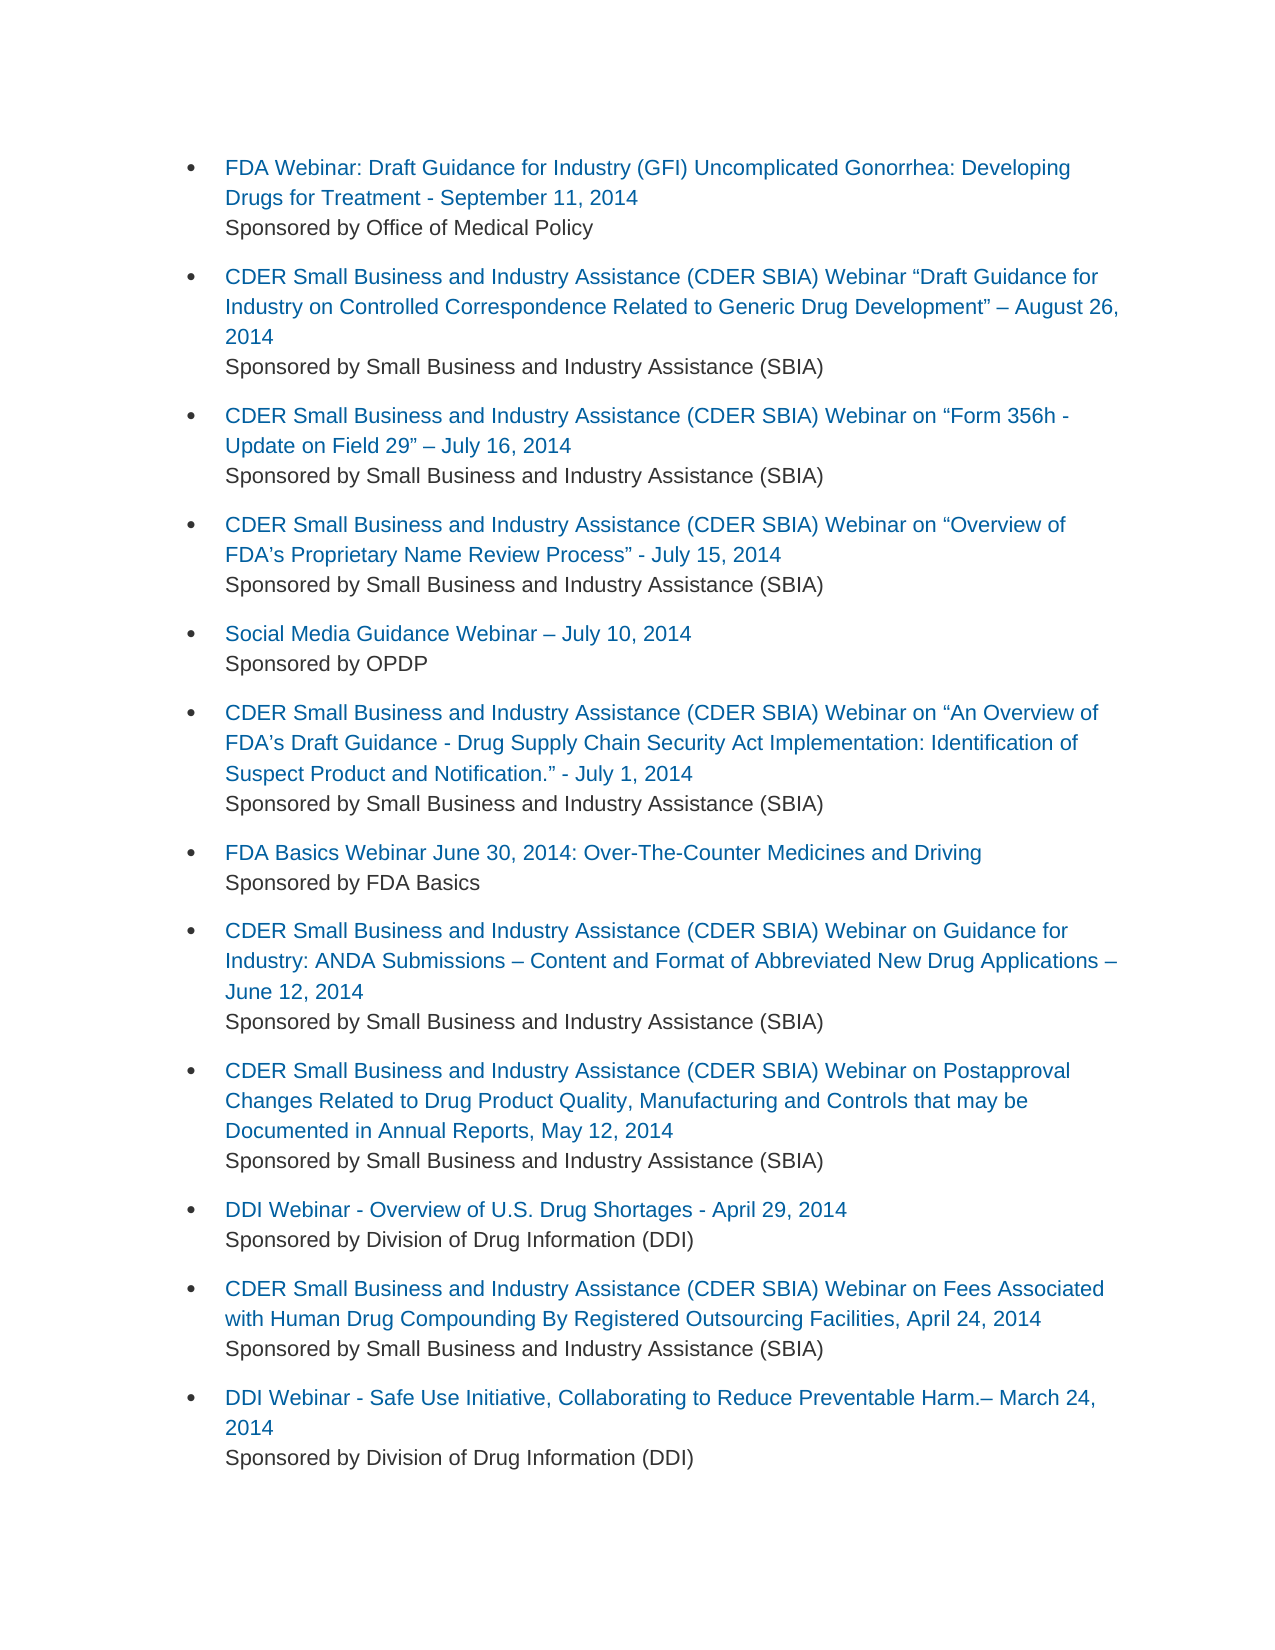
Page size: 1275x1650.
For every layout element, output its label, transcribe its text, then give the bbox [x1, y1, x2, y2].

list CDER Small Business and Industry Assistance (CDER SBIA) Webinar on “An Overview of FDA’s Draft Guidance - Drug Supply Chain Security Act Implementation: Identification of Suspect Product and Notification.” - July 1, 2014 Sponsored by Small Business and Industry Assistance (SBIA) [187, 695, 1125, 816]
list CDER Small Business and Industry Assistance (CDER SBIA) Webinar “Draft Guidance for Industry on Controlled Correspondence Related to Generic Drug Development” – August 26, 2014 Sponsored by Small Business and Industry Assistance (SBIA) [187, 259, 1125, 379]
list DDI Webinar - Safe Use Initiative, Collaborating to Reduce Preventable Harm.– March 24, 2014 Sponsored by Division of Drug Information (DDI) [187, 1380, 1125, 1470]
list FDA Basics Webinar June 30, 2014: Over-The-Counter Medicines and Driving Sponsored by FDA Basics [187, 834, 1125, 895]
list FDA Webinar: Draft Guidance for Industry (GFI) Uncomplicated Gonorrhea: Developing Drugs for Treatment - September 11, 2014 Sponsored by Office of Medical Policy [187, 150, 1125, 240]
list DDI Webinar - Overview of U.S. Drug Shortages - April 29, 2014 Sponsored by Division of Drug Information (DDI) [187, 1192, 1125, 1252]
list CDER Small Business and Industry Assistance (CDER SBIA) Webinar on “Form 356h - Update on Field 29” – July 16, 2014 Sponsored by Small Business and Industry Assistance (SBIA) [187, 398, 1125, 488]
list Social Media Guidance Webinar – July 10, 2014 Sponsored by OPDP [187, 616, 1125, 677]
list CDER Small Business and Industry Assistance (CDER SBIA) Webinar on Postapproval Changes Related to Drug Product Quality, Manufacturing and Controls that may be Documented in Annual Reports, May 12, 2014 Sponsored by Small Business and Industry Assistance (SBIA) [187, 1053, 1125, 1173]
list CDER Small Business and Industry Assistance (CDER SBIA) Webinar on “Overview of FDA’s Proprietary Name Review Process” - July 15, 2014 Sponsored by Small Business and Industry Assistance (SBIA) [187, 507, 1125, 598]
list CDER Small Business and Industry Assistance (CDER SBIA) Webinar on Guidance for Industry: ANDA Submissions – Content and Format of Abbreviated New Drug Applications – June 12, 2014 Sponsored by Small Business and Industry Assistance (SBIA) [187, 913, 1125, 1034]
list CDER Small Business and Industry Assistance (CDER SBIA) Webinar on Fees Associated with Human Drug Compounding By Registered Outsourcing Facilities, April 24, 2014 Sponsored by Small Business and Industry Assistance (SBIA) [187, 1271, 1125, 1361]
